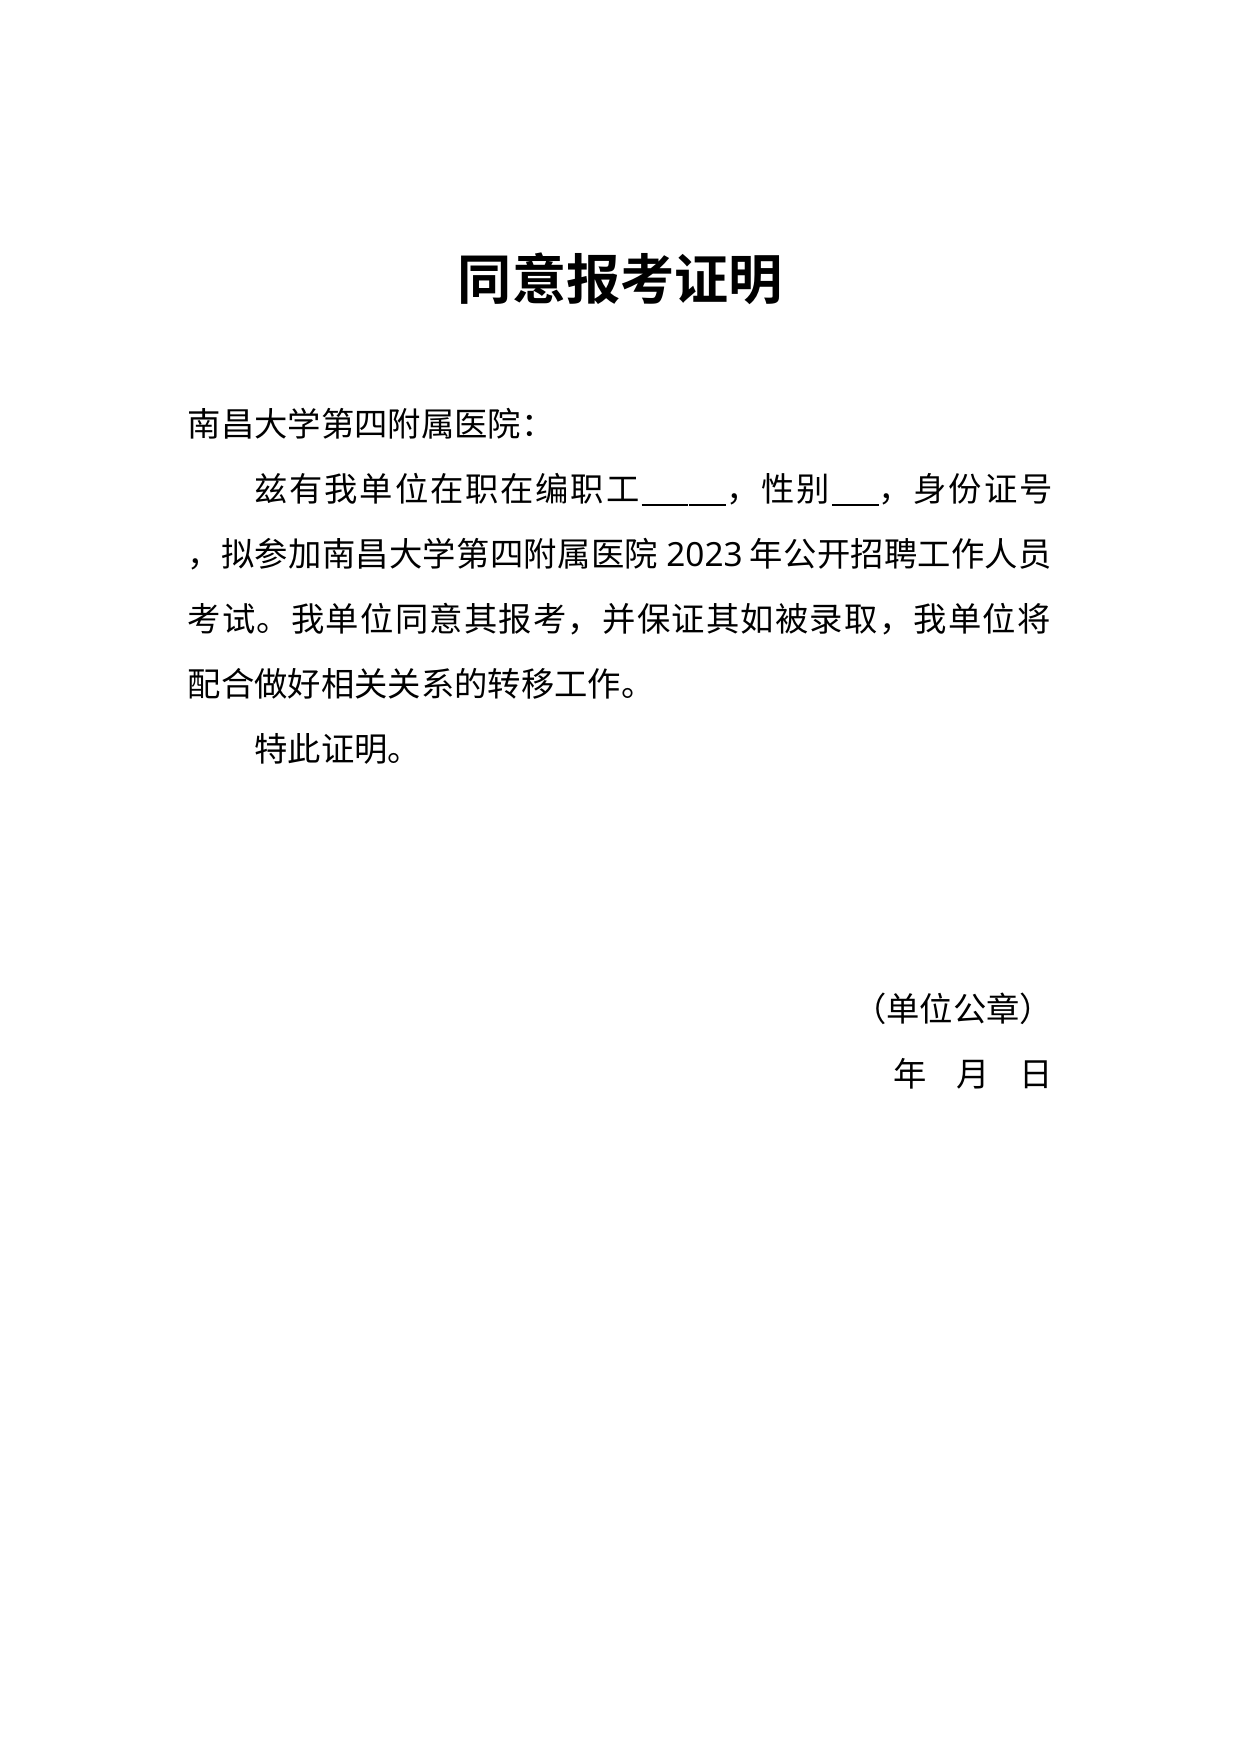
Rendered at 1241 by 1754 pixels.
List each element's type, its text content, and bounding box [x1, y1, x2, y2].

text 南昌大学第四附属医院： [187, 389, 1053, 454]
text 特此证明。 [187, 714, 1053, 779]
text 年 月 日 [187, 1039, 1053, 1104]
text （单位公章） [187, 974, 1053, 1039]
text 兹有我单位在职在编职工 ，性别 ，身份证号 ，拟参加南昌大学第四附属医院2023年公开招聘工作人员考试。我单位同意其报考，并保证其如被录取，我单位将配合做好相关关系的转移工作。 [187, 454, 1053, 714]
text 同意报考证明 [187, 227, 1053, 324]
